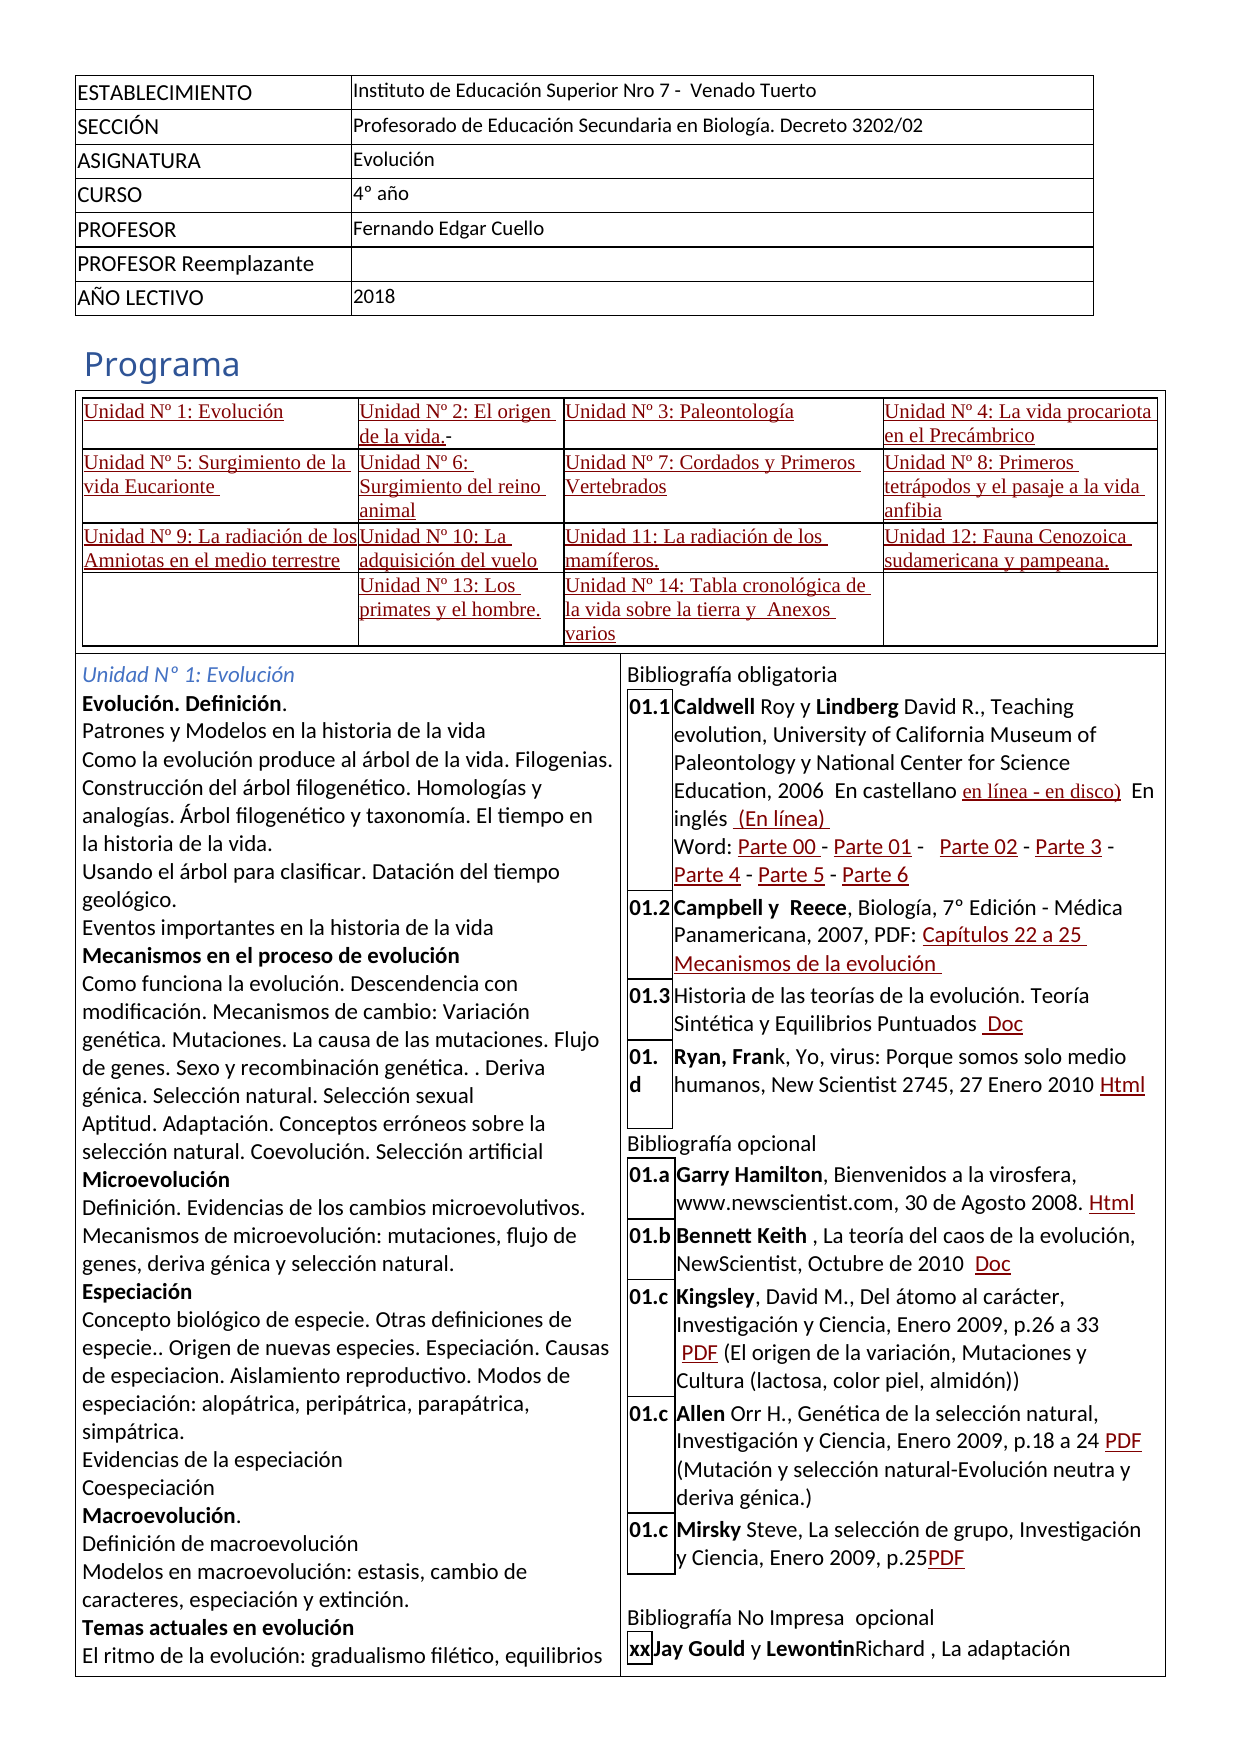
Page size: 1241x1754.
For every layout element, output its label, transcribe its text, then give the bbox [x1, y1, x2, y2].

table_cell Fernando Edgar Cuello [352, 213, 1093, 246]
table_cell SECCIÓN [76, 110, 351, 143]
table_cell PROFESOR Reemplazante [76, 248, 351, 281]
table_header ESTABLECIMIENTO [76, 76, 351, 109]
table_cell Evolución [352, 145, 1093, 178]
table_cell AÑO LECTIVO [76, 282, 351, 315]
subtitle Programa [75, 341, 1165, 386]
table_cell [621, 654, 1165, 1676]
table_cell PROFESOR [76, 213, 351, 246]
table_header Instituto de Educación Superior Nro 7 - Venado Tuerto [352, 76, 1093, 109]
table_cell Profesorado de Educación Secundaria en Biología. Decreto 3202/02 [352, 110, 1093, 143]
table_cell 4º año [352, 179, 1093, 212]
table_cell 2018 [352, 282, 1093, 315]
table_cell ASIGNATURA [76, 145, 351, 178]
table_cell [76, 654, 620, 1676]
table_cell [352, 248, 1093, 281]
table_header [76, 391, 1165, 653]
table_cell CURSO [76, 179, 351, 212]
